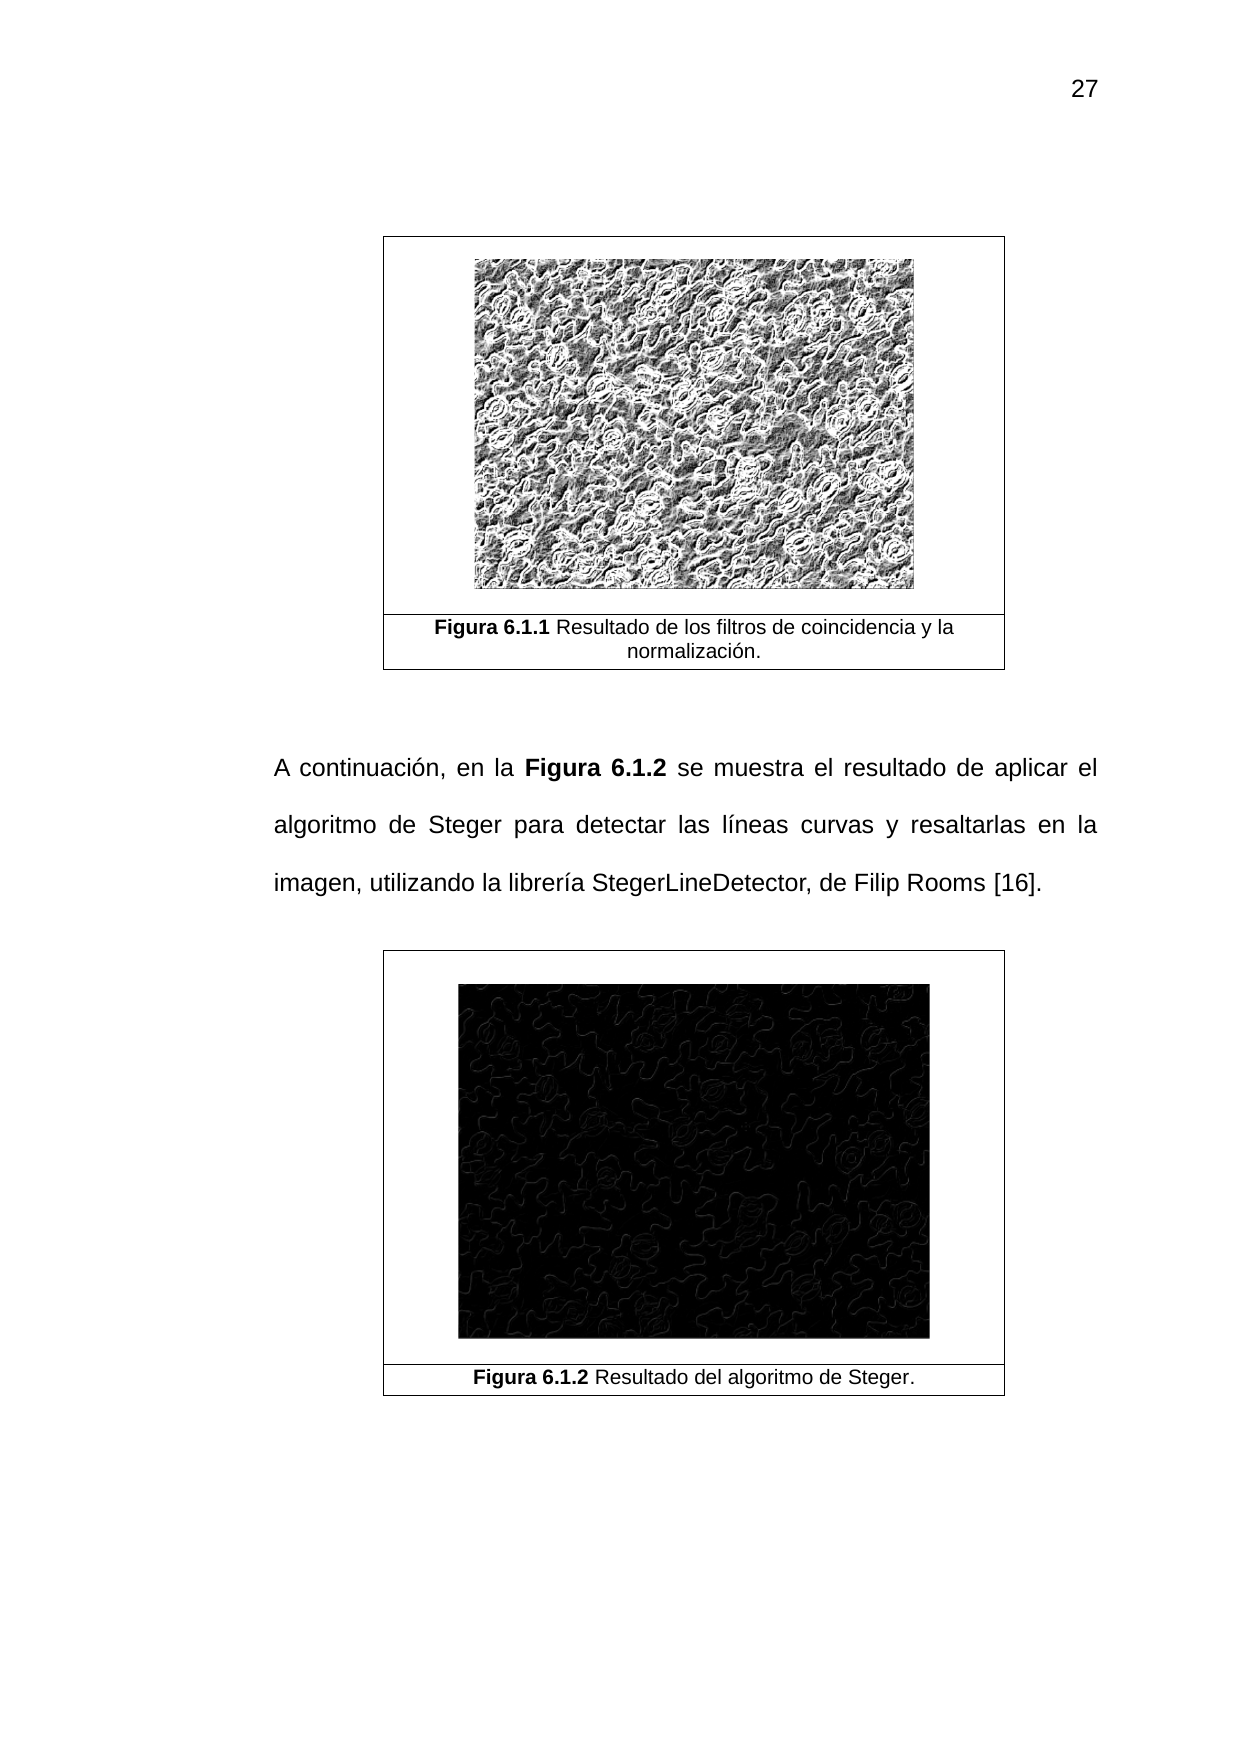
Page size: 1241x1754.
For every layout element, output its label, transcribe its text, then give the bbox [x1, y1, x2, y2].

picture [458, 984, 930, 1339]
table_header [384, 951, 1004, 1364]
picture [474, 259, 914, 589]
text A continuación, en la Figura 6.1.2 se muestra el resultado de aplicar el algoritmo de Steger para detectar las líneas curvas y resaltarlas en la imagen, utilizando la librería StegerLineDetector, de Filip Rooms [16]. [274, 753, 1098, 896]
table_header [384, 237, 1004, 614]
table_cell Figura 6.1.2 Resultado del algoritmo de Steger. [384, 1365, 1004, 1395]
table_cell Figura 6.1.1 Resultado de los filtros de coincidencia y la normalización. [384, 615, 1004, 669]
